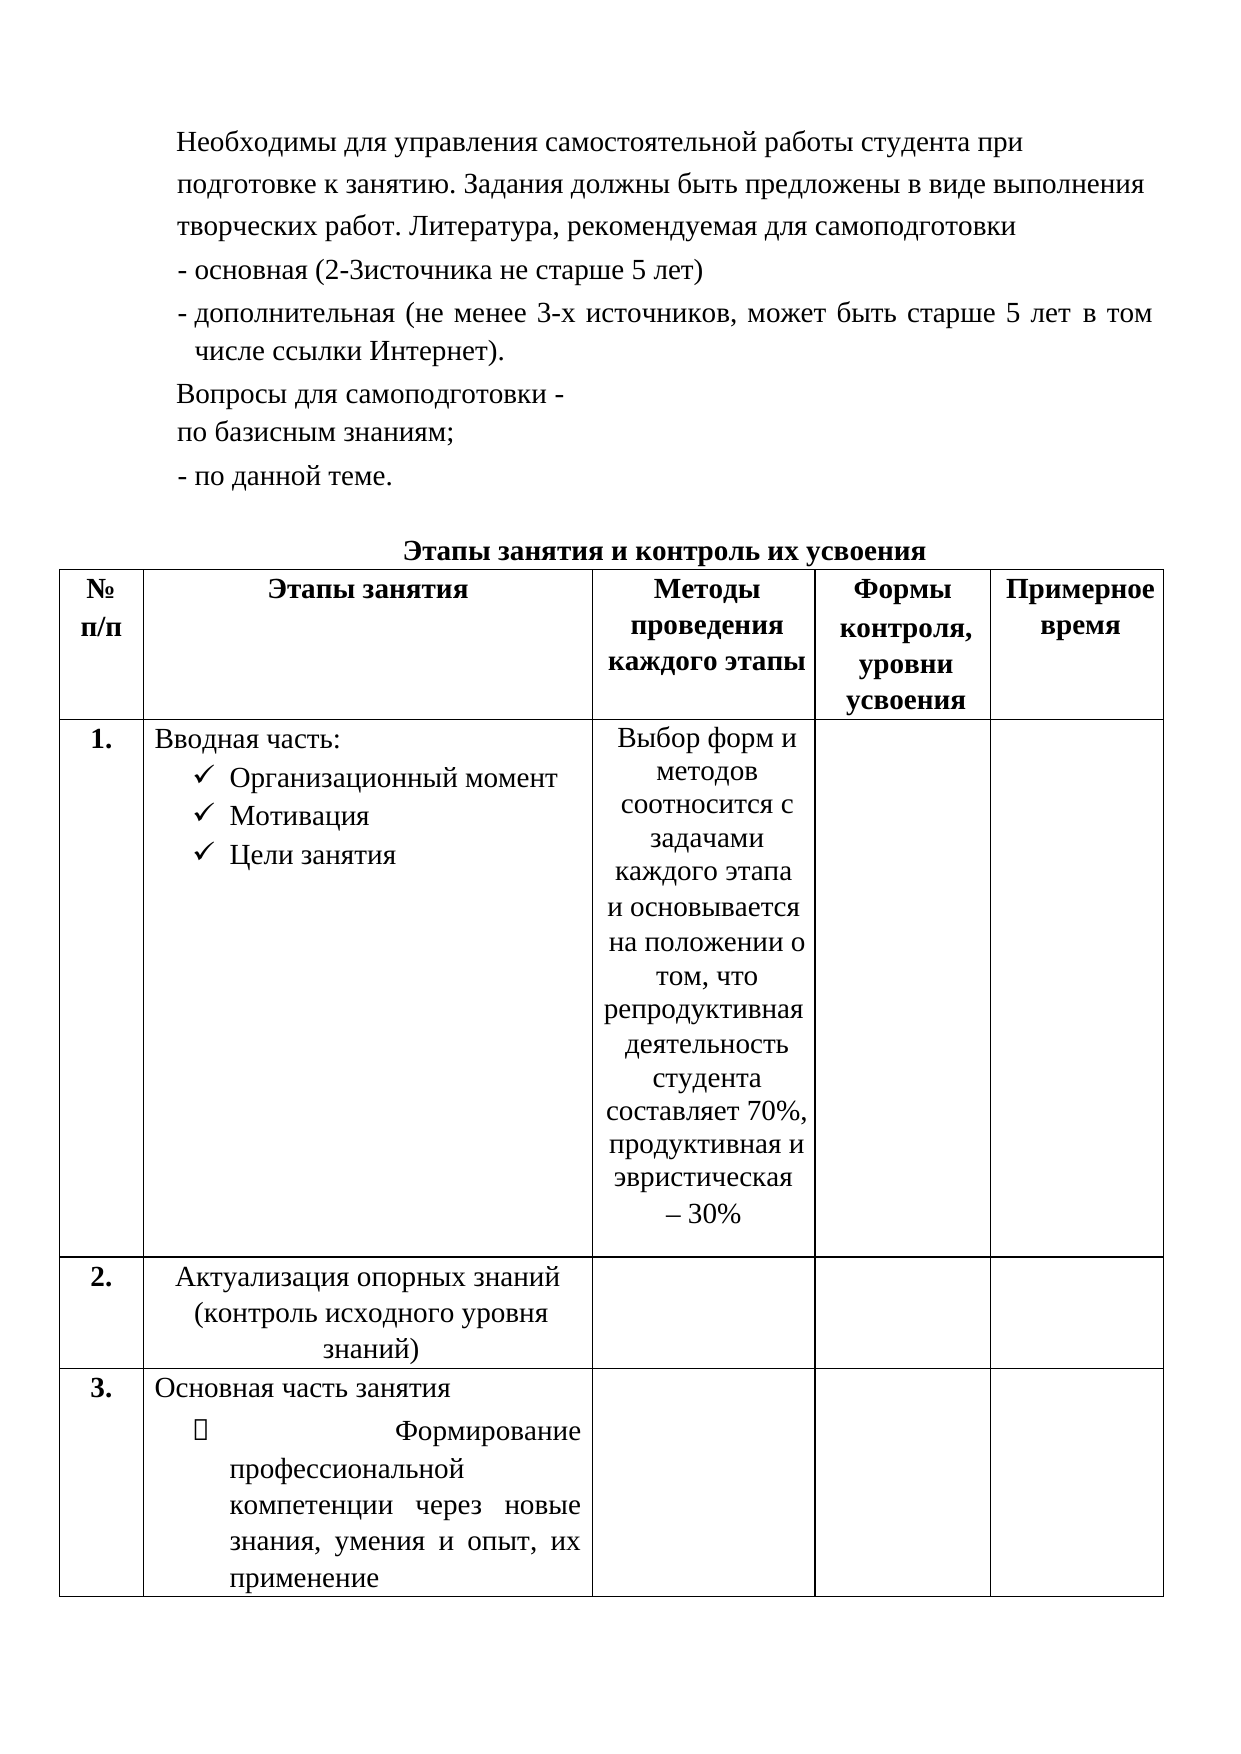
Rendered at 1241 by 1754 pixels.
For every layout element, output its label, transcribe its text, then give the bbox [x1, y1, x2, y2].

table_header Формы контроля, уровни усвоения [816, 570, 990, 719]
table_cell 3. [60, 1369, 143, 1596]
text Этапы занятия и контроль их усвоения [177, 533, 1152, 566]
table_header Этапы занятия [144, 570, 592, 719]
table_cell Актуализация опорных знаний (контроль исходного уровня знаний) [144, 1258, 592, 1367]
table_cell [816, 1258, 990, 1367]
table_cell Выбор форм и методов соотносится с задачами каждого этапа и основывается на положении о том, что репродуктивная деятельность студента составляет 70%, продуктивная и эвристическая – 30% [593, 720, 814, 1256]
table_cell Основная часть занятия  Формирование профессиональной компетенции через новые знания, умения и опыт, их применение [144, 1369, 592, 1596]
table_cell 1. [60, 720, 143, 1256]
text Необходимы для управления самостоятельной работы студента при подготовке к занятию. Задания должны быть предложены в виде выполнения творческих работ. Литература, рекомендуемая для самоподготовки [176, 124, 1153, 242]
list по данной теме. [177, 458, 1152, 491]
list дополнительная (не менее 3-х источников, может быть старше 5 лет в том числе ссылки Интернет). [177, 295, 1152, 367]
table_cell [593, 1258, 814, 1367]
text Вопросы для самоподготовки - по базисным знаниям; [176, 376, 564, 448]
table_header Примерное время [991, 570, 1163, 719]
table_cell 2. [60, 1258, 143, 1367]
list основная (2-3источника не старше 5 лет) [177, 252, 1152, 285]
table_cell [816, 1369, 990, 1596]
table_header № п/п [60, 570, 143, 719]
table_cell Вводная часть: Организационный момент Мотивация Цели занятия [144, 720, 592, 1256]
table_cell [991, 1258, 1163, 1367]
table_header Методы проведения каждого этапы [593, 570, 814, 719]
table_cell [991, 1369, 1163, 1596]
table_cell [991, 720, 1163, 1256]
table_cell [593, 1369, 814, 1596]
table_cell [816, 720, 990, 1256]
